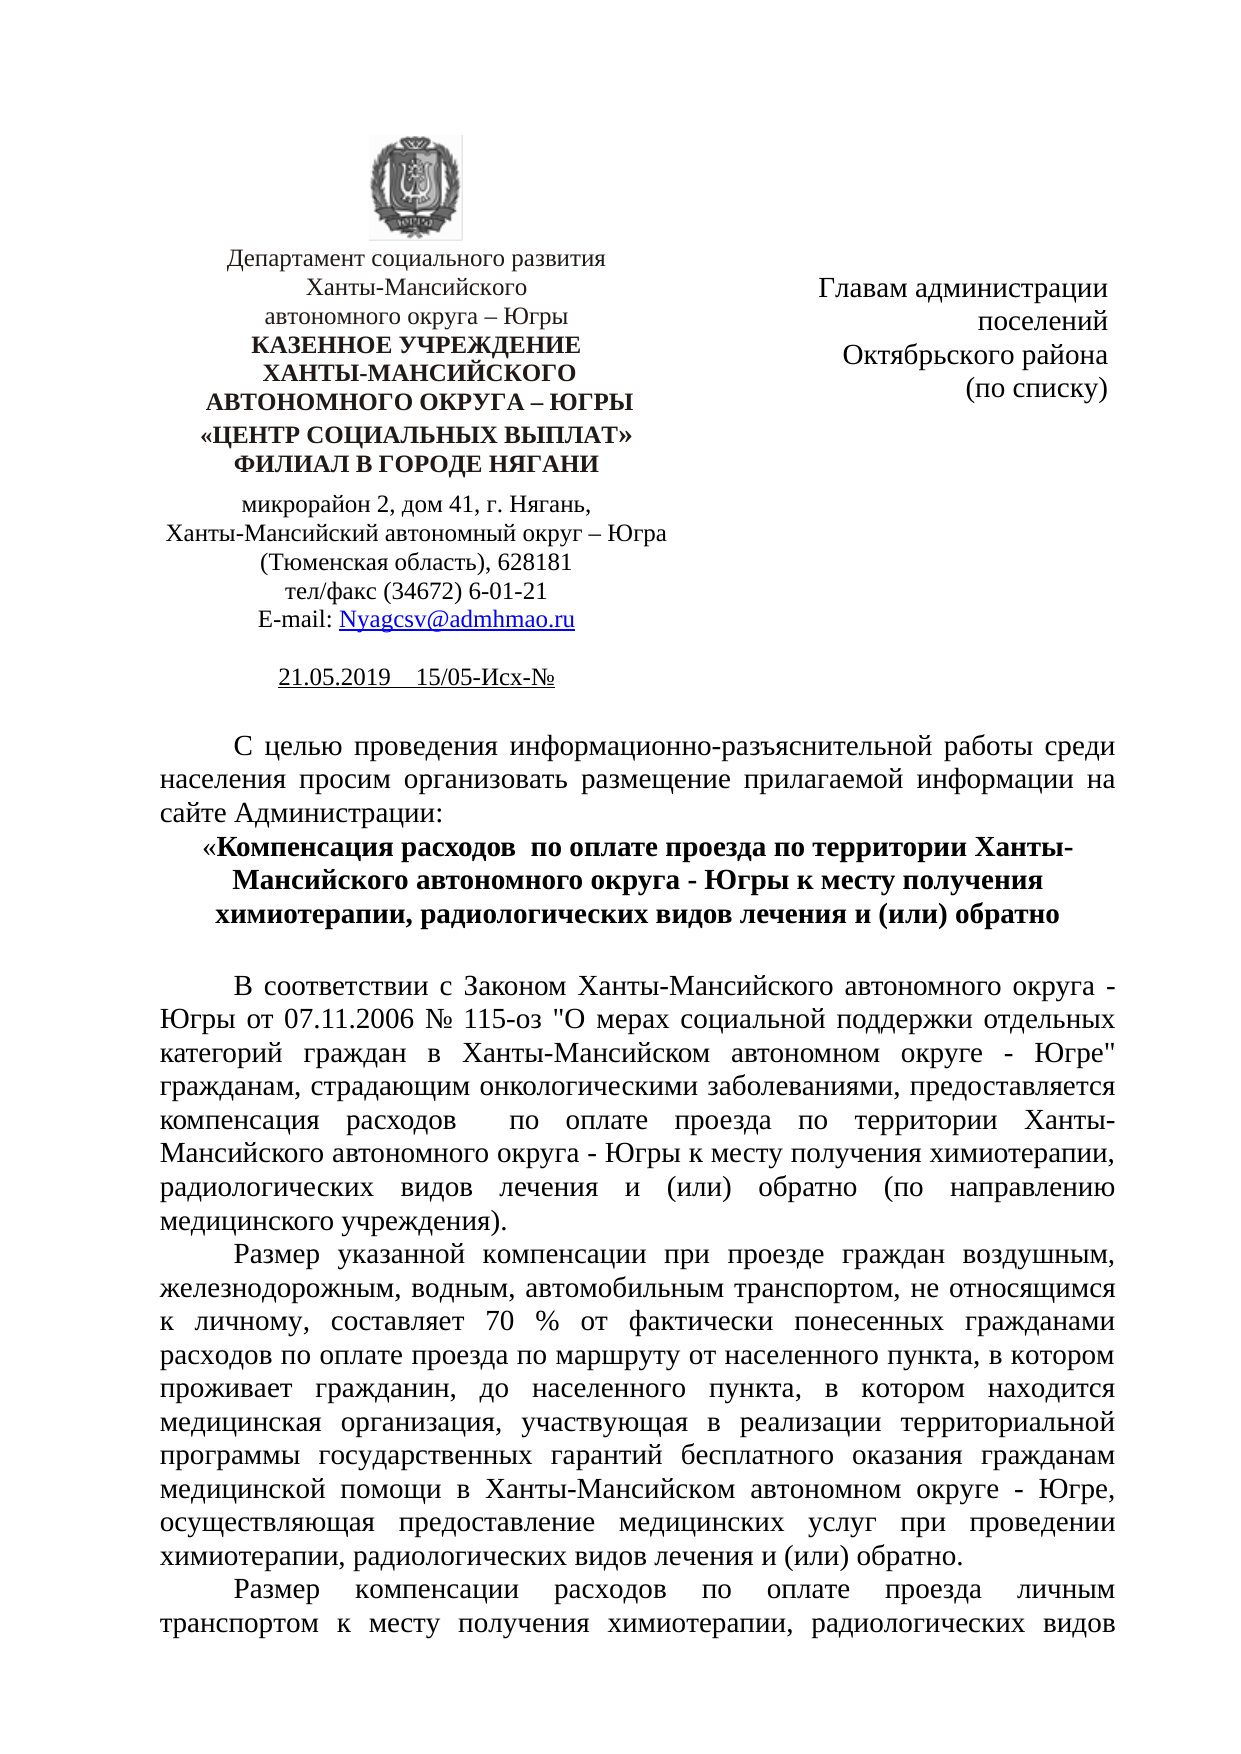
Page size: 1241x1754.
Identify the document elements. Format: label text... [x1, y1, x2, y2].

subtitle «Компенсация расходов по оплате проезда по территории Ханты-Мансийского автономного округа - Югры к месту получения химиотерапии, радиологических видов лечения и (или) обратно [159, 829, 1116, 929]
table_header Главам администрации поселений Октябрьского района (по списку) [684, 136, 1119, 716]
subtitle В соответствии с Законом Ханты-Мансийского автономного округа - Югры от 07.11.2006 № 115-оз "О мерах социальной поддержки отдельных категорий граждан в Ханты-Мансийском автономном округе - Югре" гражданам, страдающим онкологическими заболеваниями, предоставляется компенсация расходов по оплате проезда по территории Ханты-Мансийского автономного округа - Югры к месту получения химиотерапии, радиологических видов лечения и (или) обратно (по направлению медицинского учреждения). [159, 968, 1116, 1236]
picture [368, 135, 464, 242]
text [159, 1572, 1116, 1639]
table_header Департамент социального развития Ханты-Мансийского автономного округа – Югры КАЗЕННОЕ УЧРЕЖДЕНИЕ ХАНТЫ-МАНСИЙСКОГО АВТОНОМНОГО ОКРУГА – ЮГРЫ «ЦЕНТР СОЦИАЛЬНЫХ ВЫПЛАТ» ФИЛИАЛ В ГОРОДЕ НЯГАНИ микрорайон 2, дом . Нягань, Ханты-Мансийский автономный округ – Югра (Тюменская область), 628181 тел/факс (34672) 6-01-21 Е-mail: Nyagcsv@admhmao.ru 21.05.2019 15/05-Исх-№ [148, 136, 684, 716]
text С целью проведения информационно-разъяснительной работы среди населения просим организовать размещение прилагаемой информации на сайте Администрации: [159, 728, 1116, 829]
text Размер указанной компенсации при проезде граждан воздушным, железнодорожным, водным, автомобильным транспортом, не относящимся к личному, составляет 70 % от фактически понесенных гражданами расходов по оплате проезда по маршруту от населенного пункта, в котором проживает гражданин, до населенного пункта, в котором находится медицинская организация, участвующая в реализации территориальной программы государственных гарантий бесплатного оказания гражданам медицинской помощи в Ханты-Мансийском автономном округе - Югре, осуществляющая предоставление медицинских услуг при проведении химиотерапии, радиологических видов лечения и (или) обратно. [159, 1236, 1116, 1572]
